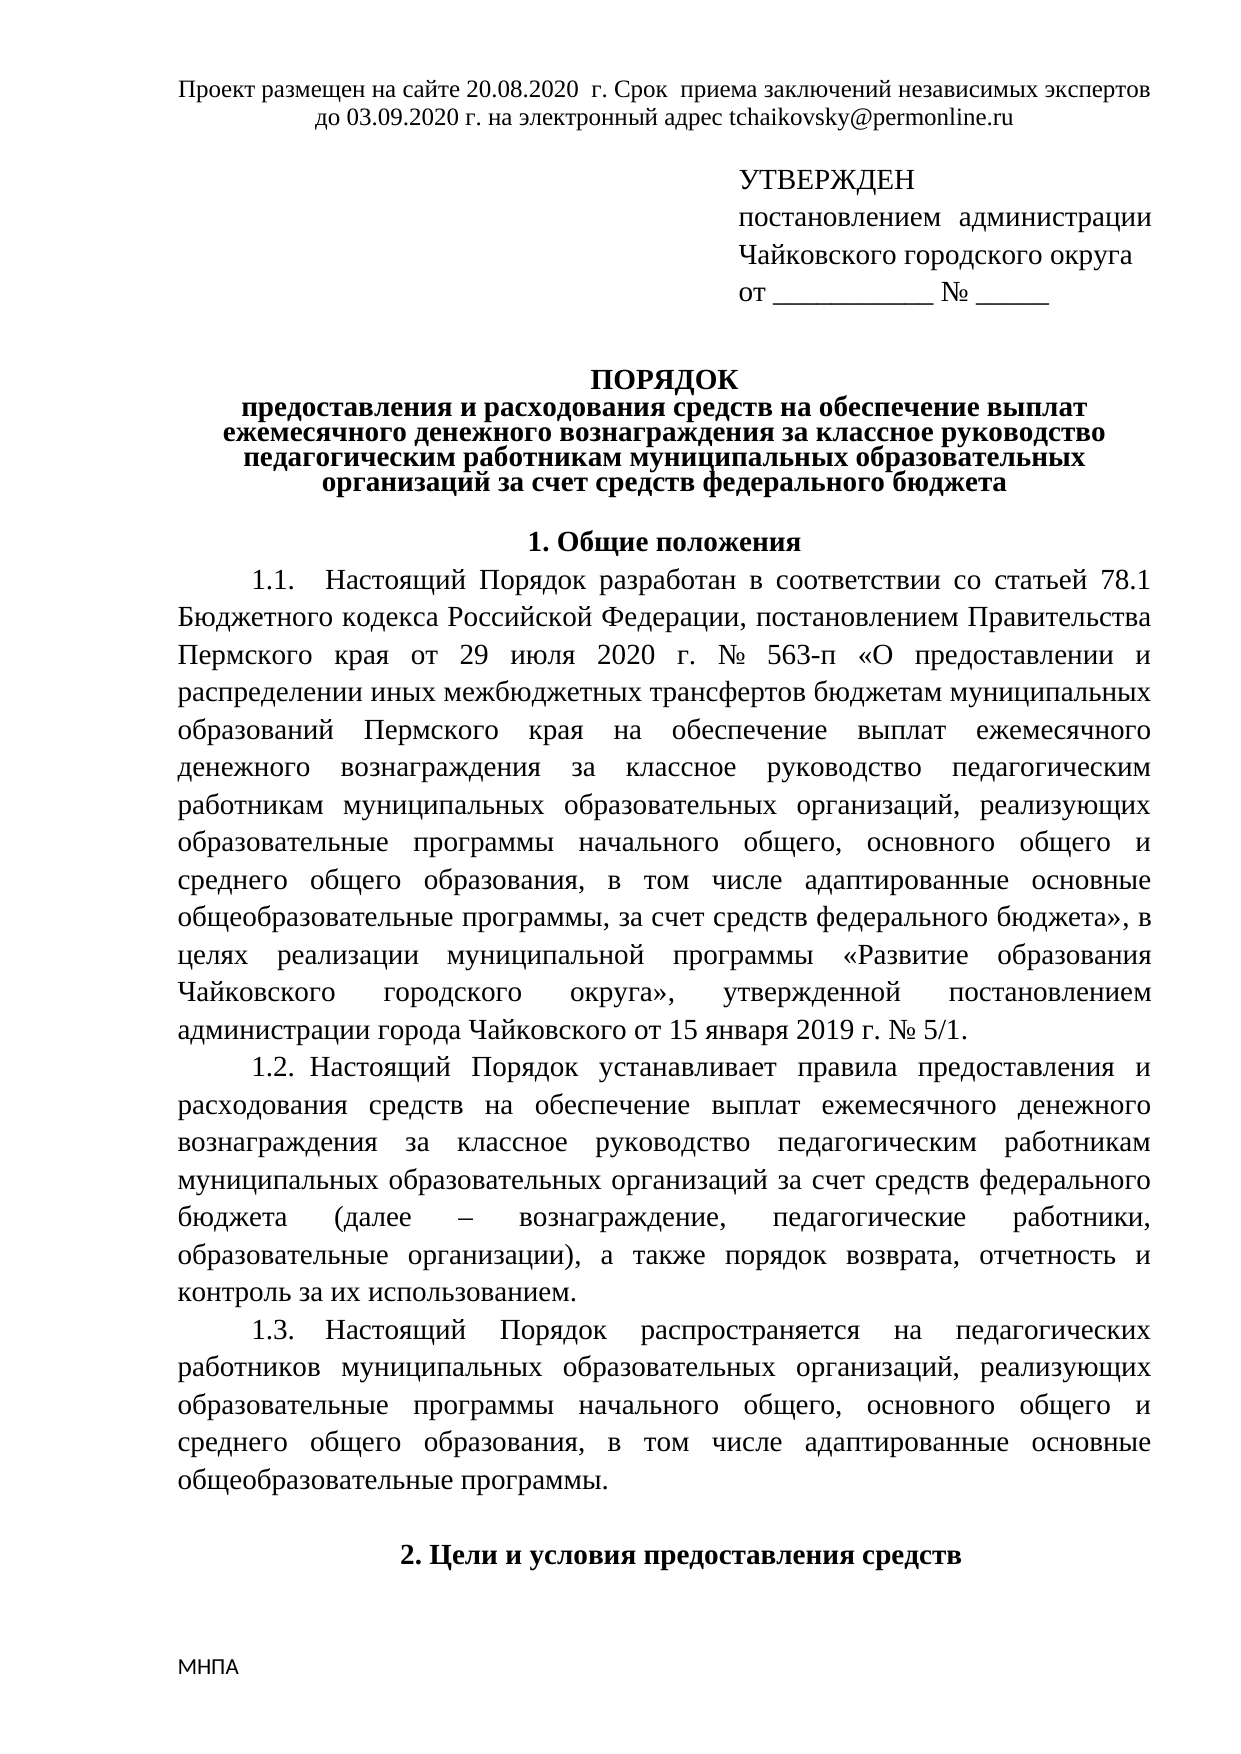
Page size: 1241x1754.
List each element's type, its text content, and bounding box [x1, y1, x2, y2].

list Настоящий Порядок распространяется на педагогических работников муниципальных образовательных организаций, реализующих образовательные программы начального общего, основного общего и среднего общего образования, в том числе адаптированные основные общеобразовательные программы. [177, 1309, 1152, 1497]
text УТВЕРЖДЕН [738, 159, 1152, 197]
text 1. Общие положения [177, 522, 1152, 559]
list Настоящий Порядок разработан в соответствии со статьей 78.1 Бюджетного кодекса Российской Федерации, постановлением Правительства Пермского края от 29 июля 2020 г. № 563-п «О предоставлении и распределении иных межбюджетных трансфертов бюджетам муниципальных образований Пермского края на обеспечение выплат ежемесячного денежного вознаграждения за классное руководство педагогическим работникам муниципальных образовательных организаций, реализующих образовательные программы начального общего, основного общего и среднего общего образования, в том числе адаптированные основные общеобразовательные программы, за счет средств федерального бюджета», в целях реализации муниципальной программы «Развитие образования Чайковского городского округа», утвержденной постановлением администрации города Чайковского от 15 января 2019 г. № 5/1. [177, 559, 1152, 1047]
text постановлением администрации Чайковского городского округа [738, 197, 1152, 272]
text ПОРЯДОК [177, 359, 1152, 397]
text 2. Цели и условия предоставления средств [400, 1534, 1152, 1572]
text от ___________ № _____ [738, 272, 1152, 309]
text предоставления и расходования средств на обеспечение выплат ежемесячного денежного вознаграждения за классное руководство педагогическим работникам муниципальных образовательных организаций за счет средств федерального бюджета [177, 397, 1152, 497]
list Настоящий Порядок устанавливает правила предоставления и расходования средств на обеспечение выплат ежемесячного денежного вознаграждения за классное руководство педагогическим работникам муниципальных образовательных организаций за счет средств федерального бюджета (далее – вознаграждение, педагогические работники, образовательные организации), а также порядок возврата, отчетность и контроль за их использованием. [177, 1047, 1152, 1309]
